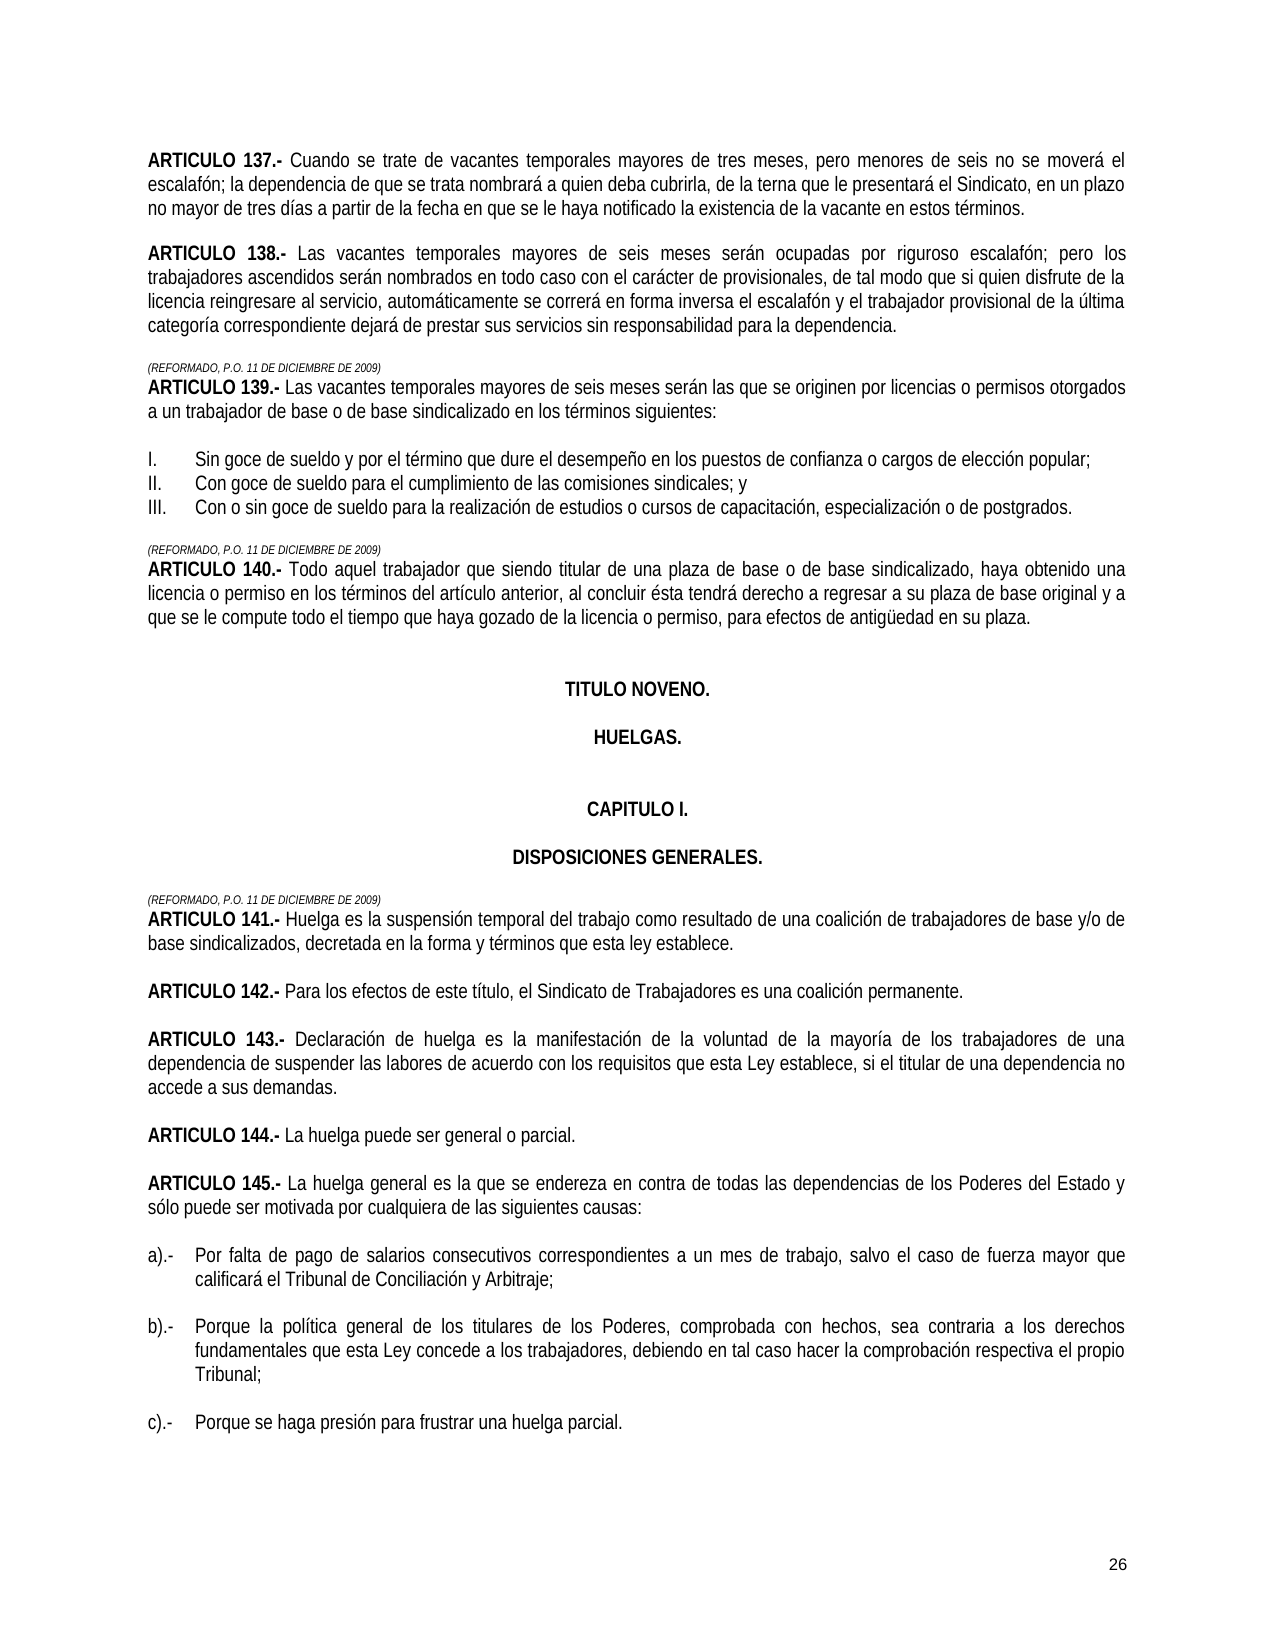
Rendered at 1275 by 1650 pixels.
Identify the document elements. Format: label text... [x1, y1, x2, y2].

text II. Con goce de sueldo para el cumplimiento de las comisiones sindicales; y [148, 471, 1127, 495]
text ARTICULO 138.- Las vacantes temporales mayores de seis meses serán ocupadas por riguroso escalafón; pero los trabajadores ascendidos serán nombrados en todo caso con el carácter de provisionales, de tal modo que si quien disfrute de la licencia reingresare al servicio, automáticamente se correrá en forma inversa el escalafón y el trabajador provisional de la última categoría correspondiente dejará de prestar sus servicios sin responsabilidad para la dependencia. [148, 241, 1127, 337]
text CAPITULO I. [148, 797, 1127, 821]
text HUELGAS. [148, 725, 1127, 749]
text III. Con o sin goce de sueldo para la realización de estudios o cursos de capacitación, especialización o de postgrados. [148, 495, 1127, 519]
text (REFORMADO, P.O. 11 DE DICIEMBRE DE 2009) [148, 543, 1127, 557]
text ARTICULO 143.- Declaración de huelga es la manifestación de la voluntad de la mayoría de los trabajadores de una dependencia de suspender las labores de acuerdo con los requisitos que esta Ley establece, si el titular de una dependencia no accede a sus demandas. [148, 1027, 1127, 1099]
text ARTICULO 141.- Huelga es la suspensión temporal del trabajo como resultado de una coalición de trabajadores de base y/o de base sindicalizados, decretada en la forma y términos que esta ley establece. [148, 907, 1127, 955]
text ARTICULO 142.- Para los efectos de este título, el Sindicato de Trabajadores es una coalición permanente. [148, 979, 1127, 1003]
text b).- Porque la política general de los titulares de los Poderes, comprobada con hechos, sea contraria a los derechos fundamentales que esta Ley concede a los trabajadores, debiendo en tal caso hacer la comprobación respectiva el propio Tribunal; [148, 1314, 1127, 1386]
text TITULO NOVENO. [148, 677, 1127, 701]
text ARTICULO 144.- La huelga puede ser general o parcial. [148, 1123, 1127, 1147]
text (REFORMADO, P.O. 11 DE DICIEMBRE DE 2009) [148, 893, 1127, 907]
text ARTICULO 137.- Cuando se trate de vacantes temporales mayores de tres meses, pero menores de seis no se moverá el escalafón; la dependencia de que se trata nombrará a quien deba cubrirla, de la terna que le presentará el Sindicato, en un plazo no mayor de tres días a partir de la fecha en que se le haya notificado la existencia de la vacante en estos términos. [148, 148, 1127, 219]
text ARTICULO 140.- Todo aquel trabajador que siendo titular de una plaza de base o de base sindicalizado, haya obtenido una licencia o permiso en los términos del artículo anterior, al concluir ésta tendrá derecho a regresar a su plaza de base original y a que se le compute todo el tiempo que haya gozado de la licencia o permiso, para efectos de antigüedad en su plaza. [148, 557, 1127, 629]
text a).- Por falta de pago de salarios consecutivos correspondientes a un mes de trabajo, salvo el caso de fuerza mayor que calificará el Tribunal de Conciliación y Arbitraje; [148, 1243, 1127, 1291]
text (REFORMADO, P.O. 11 DE DICIEMBRE DE 2009) [148, 361, 1127, 375]
text ARTICULO 145.- La huelga general es la que se endereza en contra de todas las dependencias de los Poderes del Estado y sólo puede ser motivada por cualquiera de las siguientes causas: [148, 1171, 1127, 1219]
text c).- Porque se haga presión para frustrar una huelga parcial. [148, 1410, 1127, 1434]
text I. Sin goce de sueldo y por el término que dure el desempeño en los puestos de confianza o cargos de elección popular; [148, 447, 1127, 471]
text DISPOSICIONES GENERALES. [148, 845, 1127, 869]
text ARTICULO 139.- Las vacantes temporales mayores de seis meses serán las que se originen por licencias o permisos otorgados a un trabajador de base o de base sindicalizado en los términos siguientes: [148, 375, 1127, 423]
